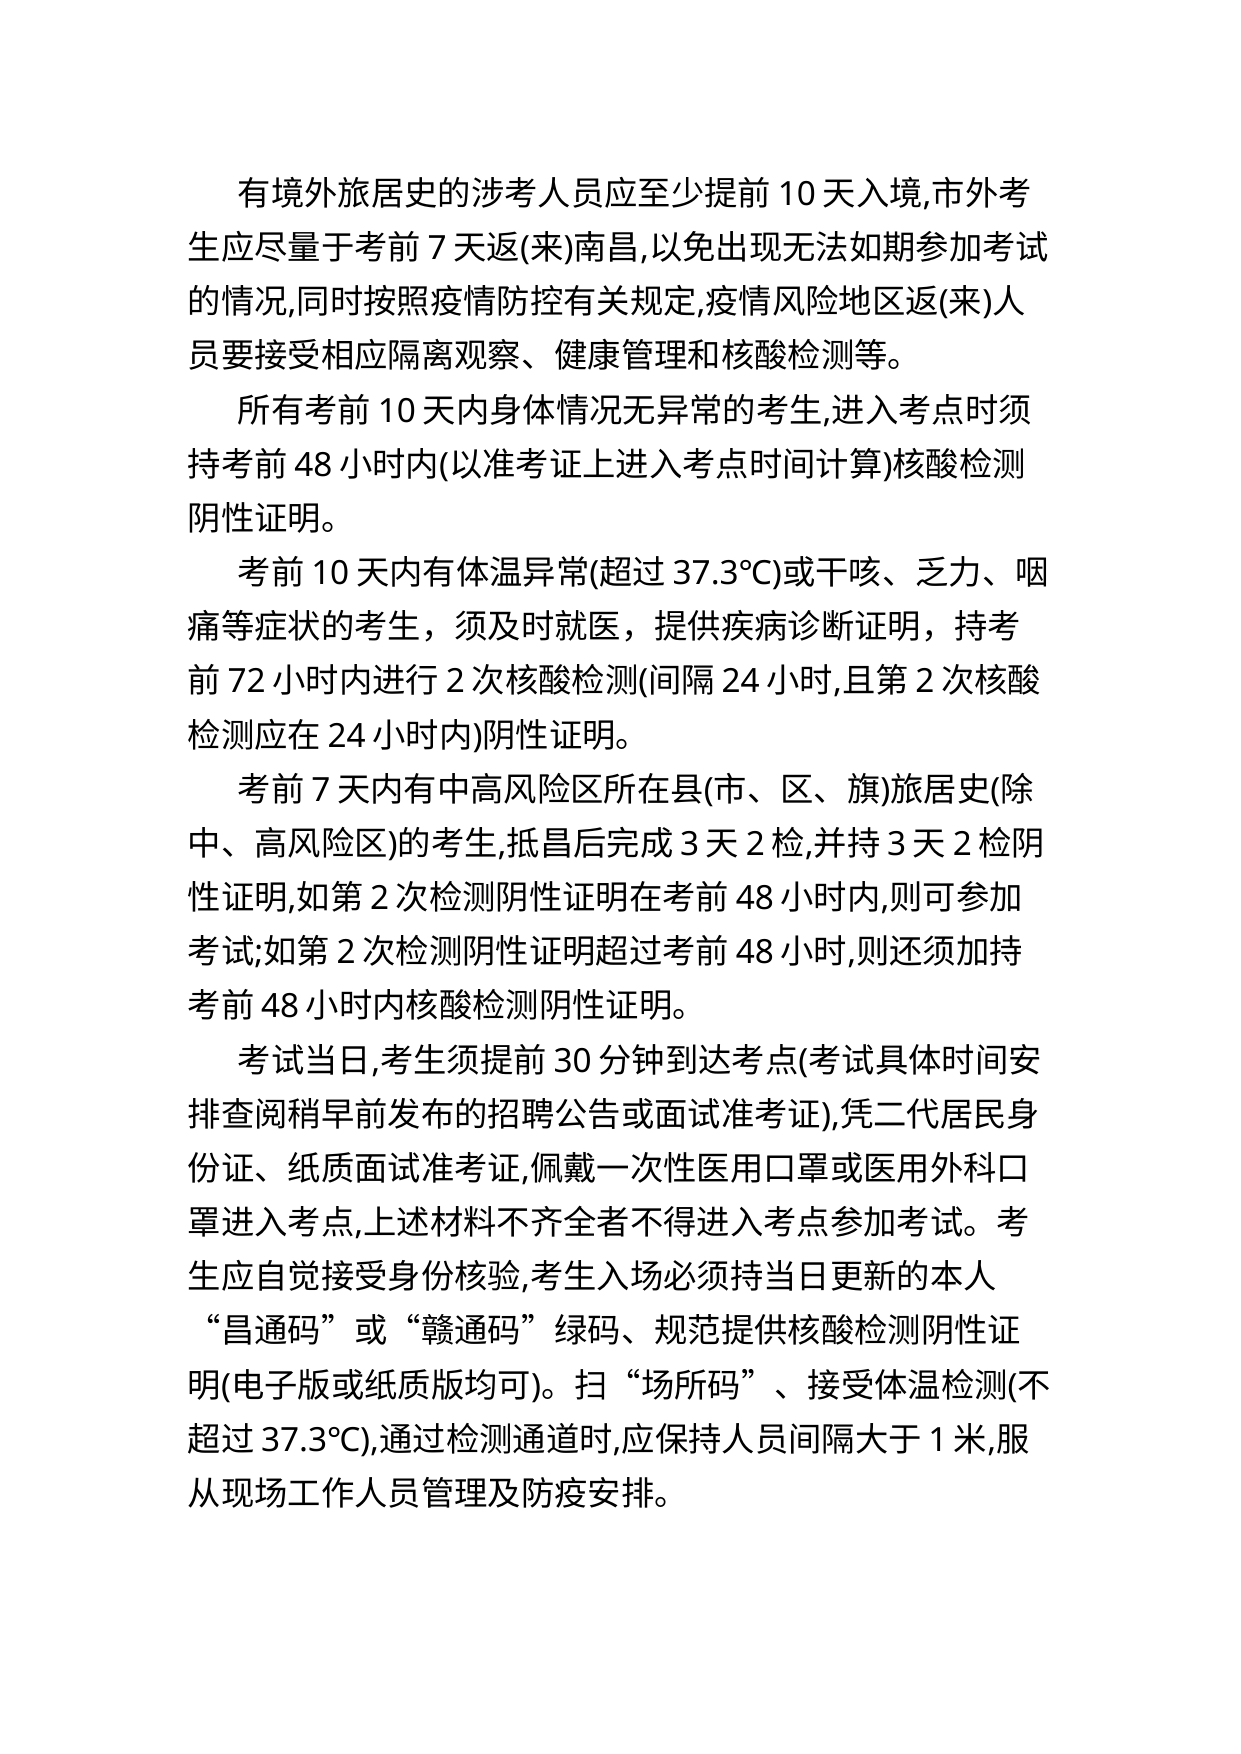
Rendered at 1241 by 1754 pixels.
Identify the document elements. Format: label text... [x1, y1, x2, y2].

text 考前7天内有中高风险区所在县(市、区、旗)旅居史(除中、高风险区)的考生,抵昌后完成3天2检,并持3天2检阴性证明,如第2次检测阴性证明在考前48小时内,则可参加考试;如第2次检测阴性证明超过考前48小时,则还须加持考前48小时内核酸检测阴性证明。 [187, 758, 1053, 1029]
text 所有考前10天内身体情况无异常的考生,进入考点时须持考前48小时内(以准考证上进入考点时间计算)核酸检测阴性证明。 [187, 379, 1053, 541]
text 考前10天内有体温异常(超过37.3℃)或干咳、乏力、咽痛等症状的考生，须及时就医，提供疾病诊断证明，持考前72小时内进行2次核酸检测(间隔24小时,且第2次核酸检测应在24小时内)阴性证明。 [187, 541, 1053, 758]
text 考试当日,考生须提前30分钟到达考点(考试具体时间安排查阅稍早前发布的招聘公告或面试准考证),凭二代居民身份证、纸质面试准考证,佩戴一次性医用口罩或医用外科口罩进入考点,上述材料不齐全者不得进入考点参加考试。考生应自觉接受身份核验,考生入场必须持当日更新的本人“昌通码”或“赣通码”绿码、规范提供核酸检测阴性证明(电子版或纸质版均可)。扫“场所码”、接受体温检测(不超过37.3℃),通过检测通道时,应保持人员间隔大于1米,服从现场工作人员管理及防疫安排。 [187, 1029, 1053, 1516]
text 有境外旅居史的涉考人员应至少提前10天入境,市外考生应尽量于考前7天返(来)南昌,以免出现无法如期参加考试的情况,同时按照疫情防控有关规定,疫情风险地区返(来)人员要接受相应隔离观察、健康管理和核酸检测等。 [187, 162, 1053, 379]
